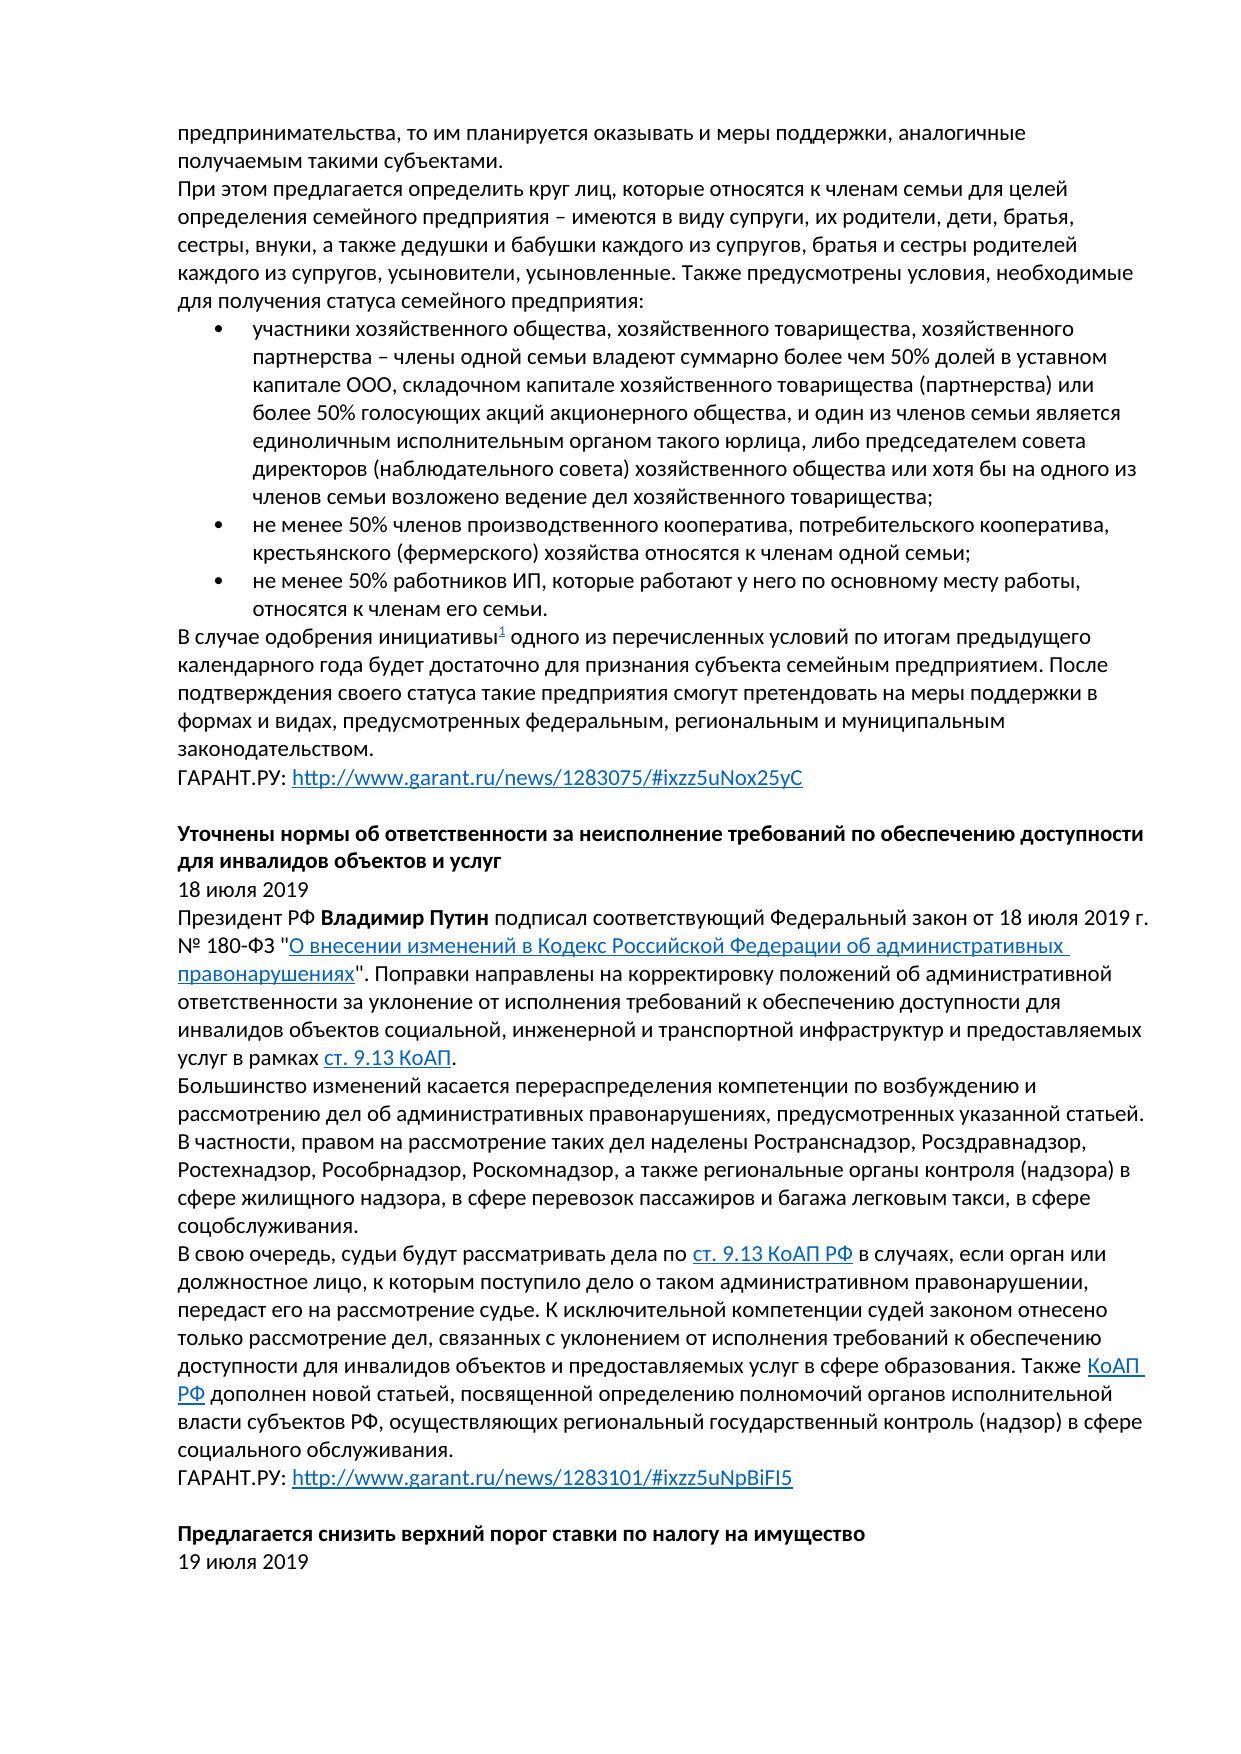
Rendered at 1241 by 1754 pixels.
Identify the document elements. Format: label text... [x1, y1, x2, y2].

text Уточнены нормы об ответственности за неисполнение требований по обеспечению доступности для инвалидов объектов и услуг [177, 819, 1152, 875]
text В случае одобрения инициативы1 одного из перечисленных условий по итогам предыдущего календарного года будет достаточно для признания субъекта семейным предприятием. После подтверждения своего статуса такие предприятия смогут претендовать на меры поддержки в формах и видах, предусмотренных федеральным, региональным и муниципальным законодательством. ГАРАНТ.РУ: http://www.garant.ru/news/1283075/#ixzz5uNox25yC [177, 622, 1152, 791]
list участники хозяйственного общества, хозяйственного товарищества, хозяйственного партнерства – члены одной семьи владеют суммарно более чем 50% долей в уставном капитале ООО, складочном капитале хозяйственного товарищества (партнерства) или более 50% голосующих акций акционерного общества, и один из членов семьи является единоличным исполнительным органом такого юрлица, либо председателем совета директоров (наблюдательного совета) хозяйственного общества или хотя бы на одного из членов семьи возложено ведение дел хозяйственного товарищества; [215, 314, 1152, 510]
text 19 июля 2019 [177, 1547, 1152, 1575]
text В свою очередь, судьи будут рассматривать дела по ст. 9.13 КоАП РФ в случаях, если орган или должностное лицо, к которым поступило дело о таком административном правонарушении, передаст его на рассмотрение судье. К исключительной компетенции судей законом отнесено только рассмотрение дел, связанных с уклонением от исполнения требований к обеспечению доступности для инвалидов объектов и предоставляемых услуг в сфере образования. Также КоАП РФ дополнен новой статьей, посвященной определению полномочий органов исполнительной власти субъектов РФ, осуществляющих региональный государственный контроль (надзор) в сфере социального обслуживания. ГАРАНТ.РУ: http://www.garant.ru/news/1283101/#ixzz5uNpBiFI5 [177, 1239, 1152, 1491]
text При этом предлагается определить круг лиц, которые относятся к членам семьи для целей определения семейного предприятия – имеются в виду супруги, их родители, дети, братья, сестры, внуки, а также дедушки и бабушки каждого из супругов, братья и сестры родителей каждого из супругов, усыновители, усыновленные. Также предусмотрены условия, необходимые для получения статуса семейного предприятия: [177, 174, 1152, 314]
list не менее 50% членов производственного кооператива, потребительского кооператива, крестьянского (фермерского) хозяйства относятся к членам одной семьи; [215, 510, 1152, 566]
text Президент РФ Владимир Путин подписал соответствующий Федеральный закон от 18 июля 2019 г. № 180-ФЗ "О внесении изменений в Кодекс Российской Федерации об административных правонарушениях". Поправки направлены на корректировку положений об административной ответственности за уклонение от исполнения требований к обеспечению доступности для инвалидов объектов социальной, инженерной и транспортной инфраструктур и предоставляемых услуг в рамках ст. 9.13 КоАП. [177, 903, 1152, 1071]
text Большинство изменений касается перераспределения компетенции по возбуждению и рассмотрению дел об административных правонарушениях, предусмотренных указанной статьей. В частности, правом на рассмотрение таких дел наделены Ространснадзор, Росздравнадзор, Ростехнадзор, Рособрнадзор, Роскомнадзор, а также региональные органы контроля (надзора) в сфере жилищного надзора, в сфере перевозок пассажиров и багажа легковым такси, в сфере соцобслуживания. [177, 1071, 1152, 1239]
text 18 июля 2019 [177, 875, 1152, 903]
list не менее 50% работников ИП, которые работают у него по основному месту работы, относятся к членам его семьи. [215, 566, 1152, 622]
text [177, 118, 1152, 174]
text Предлагается снизить верхний порог ставки по налогу на имущество [177, 1519, 1152, 1547]
